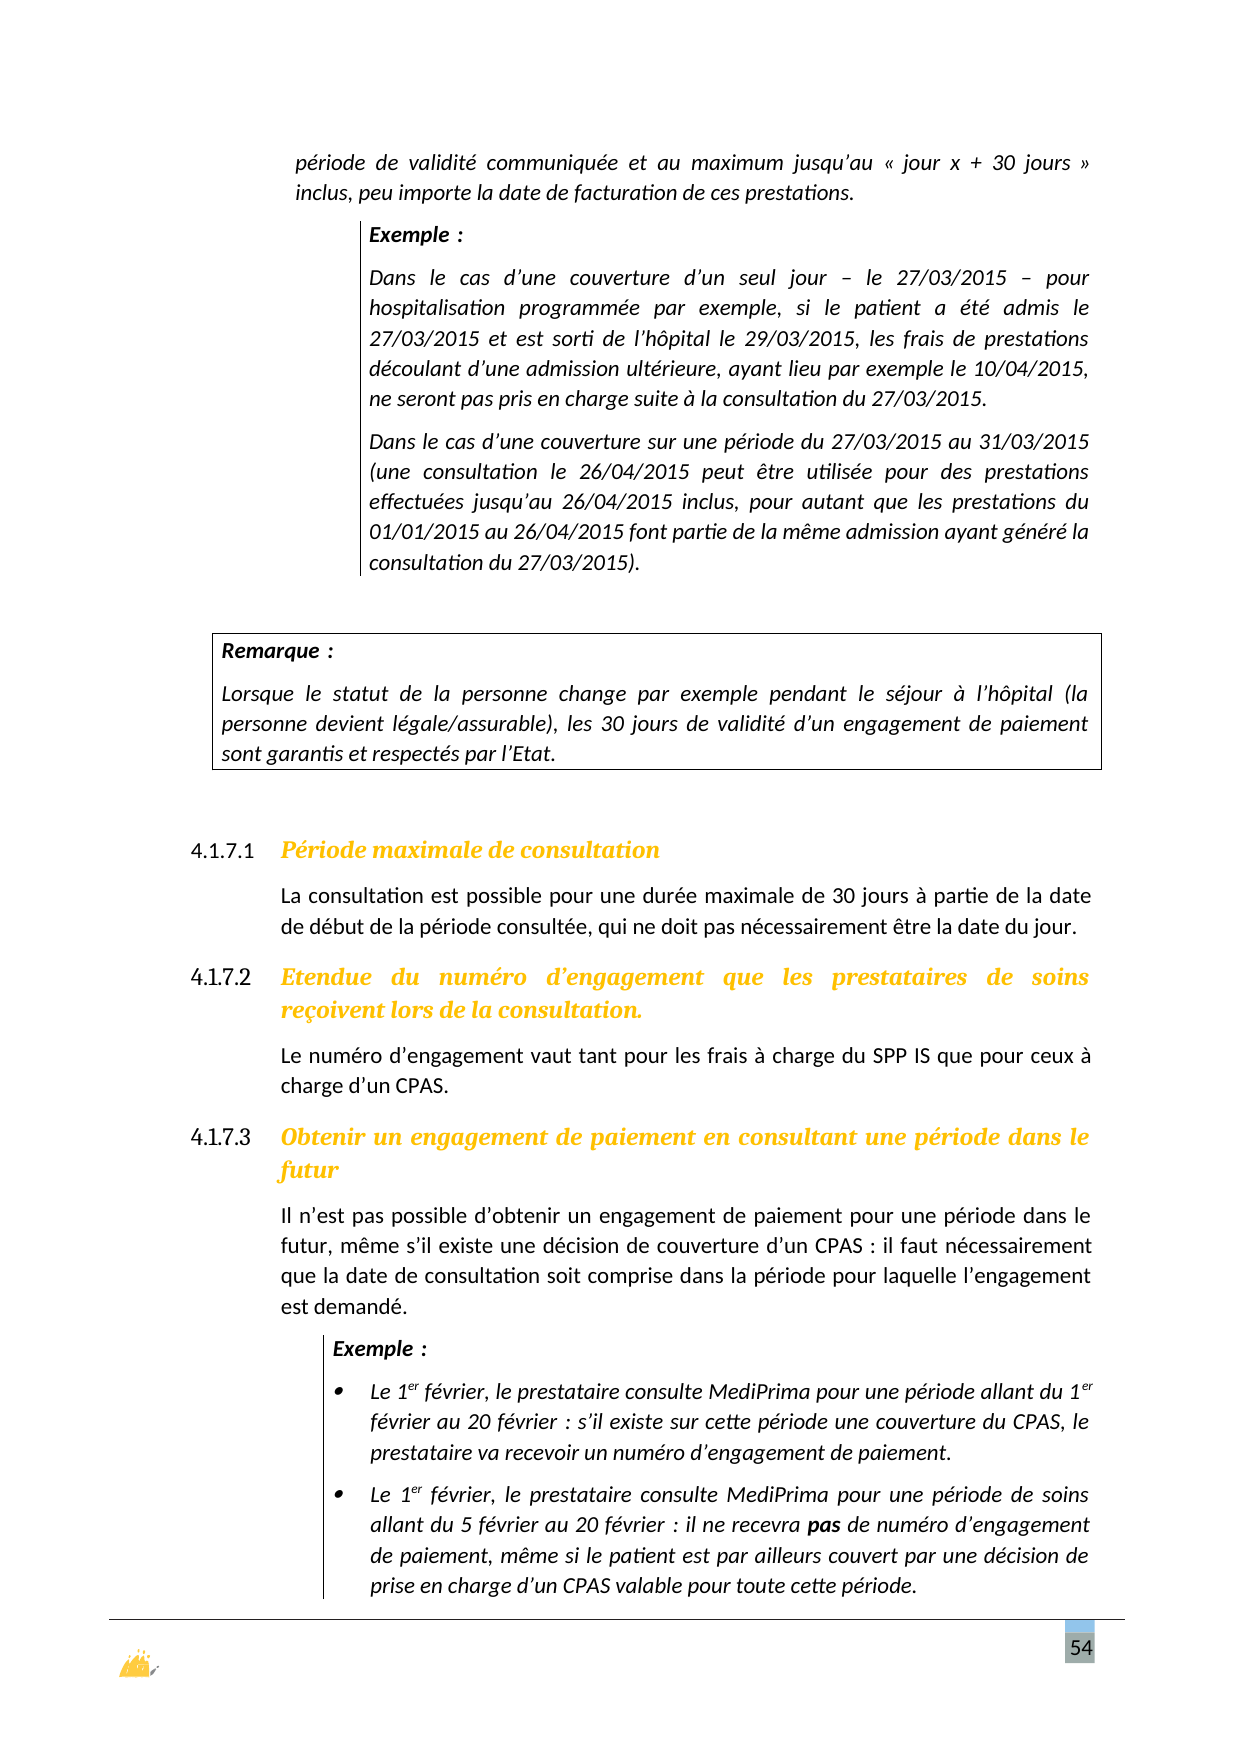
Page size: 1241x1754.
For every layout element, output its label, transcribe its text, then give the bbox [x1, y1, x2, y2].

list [295, 148, 1093, 206]
list Remarque : [213, 634, 1101, 664]
list Exemple : [323, 1334, 1093, 1363]
text Il n’est pas possible d’obtenir un engagement de paiement pour une période dans le futur, même s’il existe une décision de couverture d’un CPAS : il faut nécessairement que la date de consultation soit comprise dans la période pour laquelle l’engagement est demandé. [281, 1201, 1093, 1320]
list La consultation est possible pour une durée maximale de 30 jours à partie de la date de début de la période consultée, qui ne doit pas nécessairement être la date du jour. [281, 882, 1093, 940]
list Dans le cas d’une couverture d’un seul jour – le 27/03/2015 – pour hospitalisation programmée par exemple, si le patient a été admis le 27/03/2015 et est sorti de l’hôpital le 29/03/2015, les frais de prestations découlant d’une admission ultérieure, ayant lieu par exemple le 10/04/2015, ne seront pas pris en charge suite à la consultation du 27/03/2015. [361, 263, 1093, 412]
subtitle Obtenir un engagement de paiement en consultant une période dans le futur [191, 1123, 1093, 1184]
list Dans le cas d’une couverture sur une période du 27/03/2015 au 31/03/2015 (une consultation le 26/04/2015 peut être utilisée pour des prestations effectuées jusqu’au 26/04/2015 inclus, pour autant que les prestations du 01/01/2015 au 26/04/2015 font partie de la même admission ayant généré la consultation du 27/03/2015). [361, 427, 1093, 576]
subtitle Etendue du numéro d’engagement que les prestataires de soins reçoivent lors de la consultation. [191, 963, 1093, 1025]
list Exemple : [361, 221, 1093, 248]
list Le numéro d’engagement vaut tant pour les frais à charge du SPP IS que pour ceux à charge d’un CPAS. [281, 1041, 1093, 1100]
list Lorsque le statut de la personne change par exemple pendant le séjour à l’hôpital (la personne devient légale/assurable), les 30 jours de validité d’un engagement de paiement sont garantis et respectés par l’Etat. [213, 676, 1101, 769]
list Le 1er février, le prestataire consulte MediPrima pour une période de soins allant du 5 février au 20 février : il ne recevra pas de numéro d’engagement de paiement, même si le patient est par ailleurs couvert par une décision de prise en charge d’un CPAS valable pour toute cette période. [324, 1480, 1093, 1599]
list Le 1er février, le prestataire consulte MediPrima pour une période allant du 1er février au 20 février : s’il existe sur cette période une couverture du CPAS, le prestataire va recevoir un numéro d’engagement de paiement. [324, 1377, 1093, 1466]
subtitle Période maximale de consultation [191, 836, 1093, 865]
